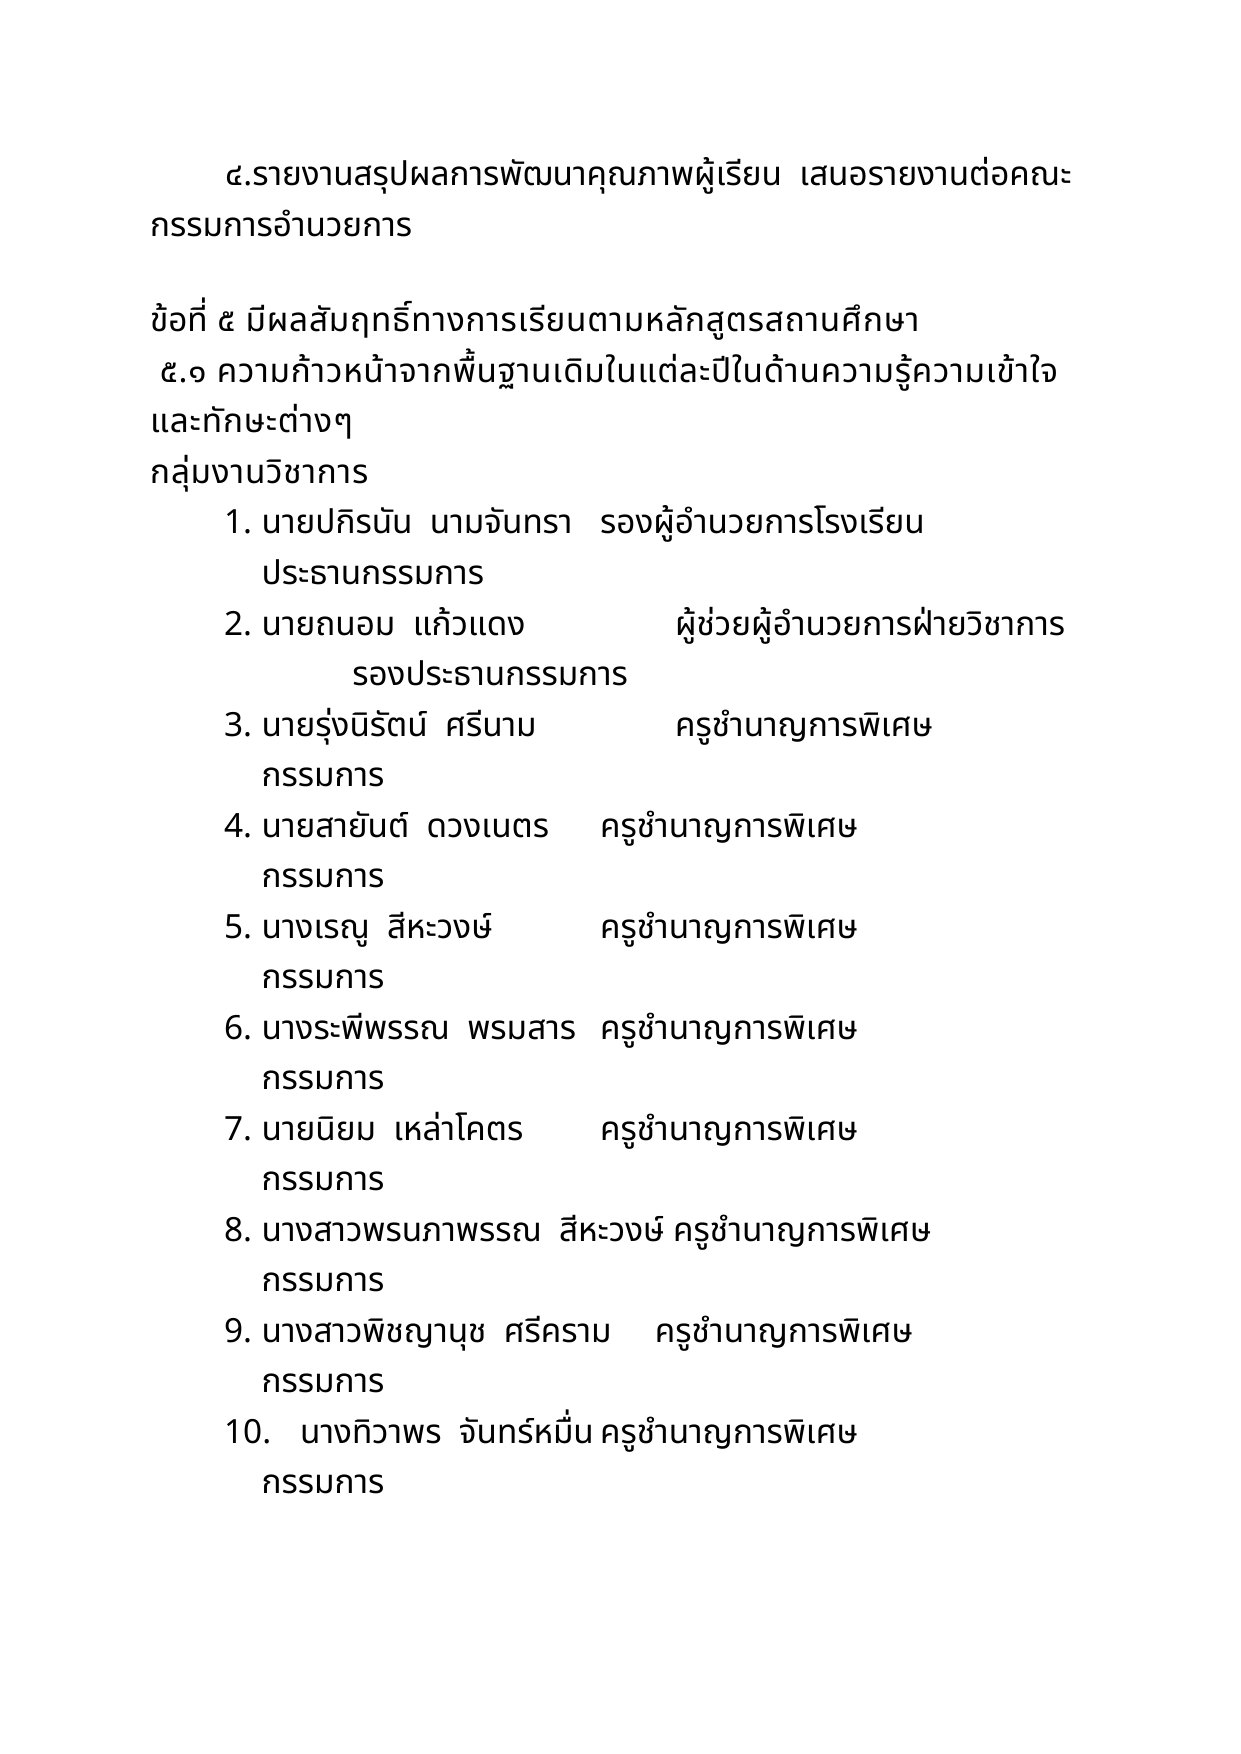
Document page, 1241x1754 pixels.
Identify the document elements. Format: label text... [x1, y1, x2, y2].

list นางระพีพรรณ พรมสาร ครูชำนาญการพิเศษ กรรมการ [224, 1004, 1090, 1105]
list นางทิวาพร จันทร์หมื่น ครูชำนาญการพิเศษ กรรมการ [224, 1408, 1090, 1509]
text ๕.๑ ความก้าวหน้าจากพื้นฐานเดิมในแต่ละปีในด้านความรู้ความเข้าใจและทักษะต่างๆ [150, 347, 1090, 448]
list นายปกิรนัน นามจันทรา รองผู้อำนวยการโรงเรียน ประธานกรรมการ [224, 498, 1090, 599]
list นายรุ่งนิรัตน์ ศรีนาม ครูชำนาญการพิเศษ กรรมการ [224, 701, 1090, 802]
text กลุ่มงานวิชาการ [150, 448, 1090, 498]
list นายนิยม เหล่าโคตร ครูชำนาญการพิเศษ กรรมการ [224, 1105, 1090, 1206]
list นายถนอม แก้วแดง ผู้ช่วยผู้อำนวยการฝ่ายวิชาการ รองประธานกรรมการ [224, 599, 1090, 701]
list นางเรณู สีหะวงษ์ ครูชำนาญการพิเศษ กรรมการ [224, 903, 1090, 1004]
list นายสายันต์ ดวงเนตร ครูชำนาญการพิเศษ กรรมการ [224, 802, 1090, 903]
text ๔.รายงานสรุปผลการพัฒนาคุณภาพผู้เรียน เสนอรายงานต่อคณะกรรมการอำนวยการ [150, 150, 1090, 251]
list นางสาวพรนภาพรรณ สีหะวงษ์ ครูชำนาญการพิเศษ กรรมการ [224, 1206, 1090, 1307]
list นางสาวพิชญานุช ศรีคราม ครูชำนาญการพิเศษ กรรมการ [224, 1307, 1090, 1408]
text ข้อที่ ๕ มีผลสัมฤทธิ์ทางการเรียนตามหลักสูตรสถานศึกษา [150, 296, 1090, 347]
